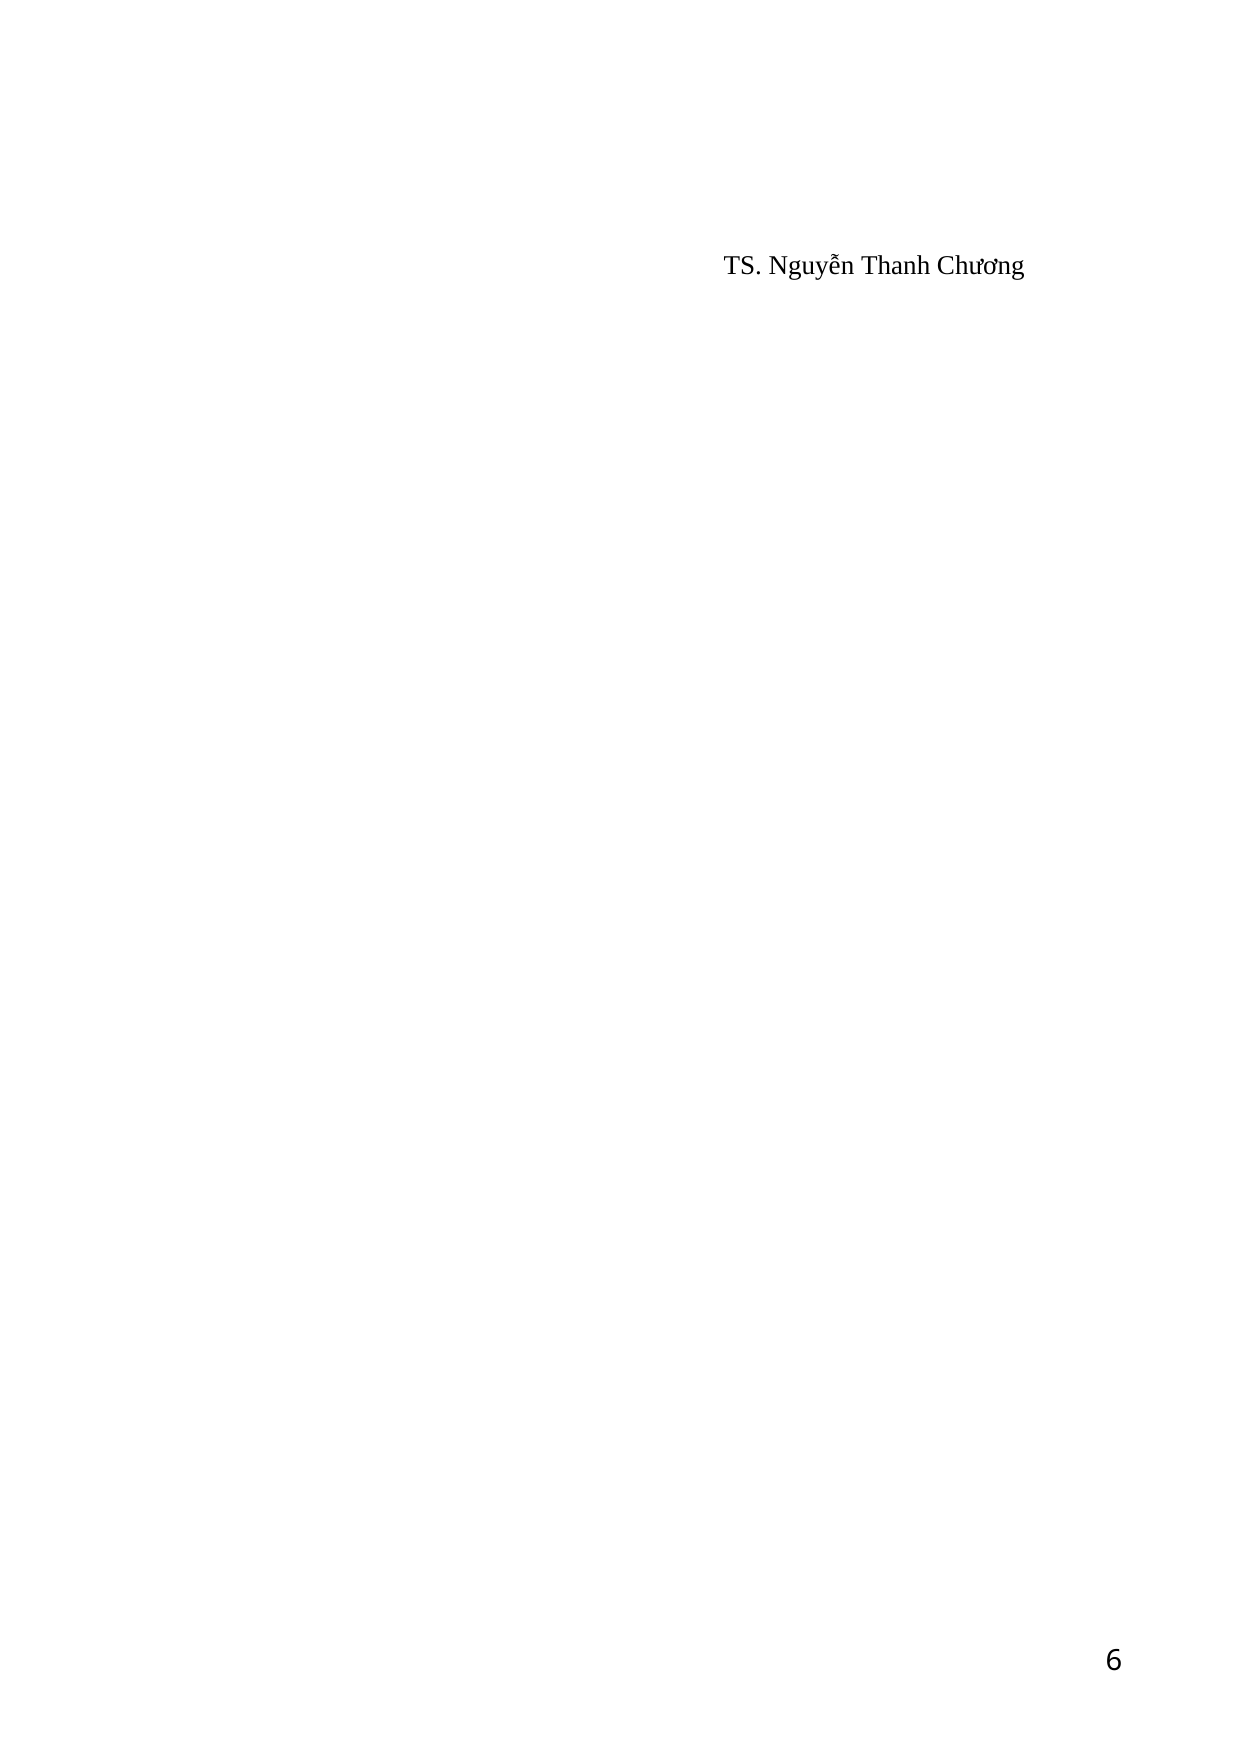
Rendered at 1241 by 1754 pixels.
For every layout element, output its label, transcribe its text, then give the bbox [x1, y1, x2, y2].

text TS. Nguyễn Thanh Chương [118, 249, 1122, 280]
